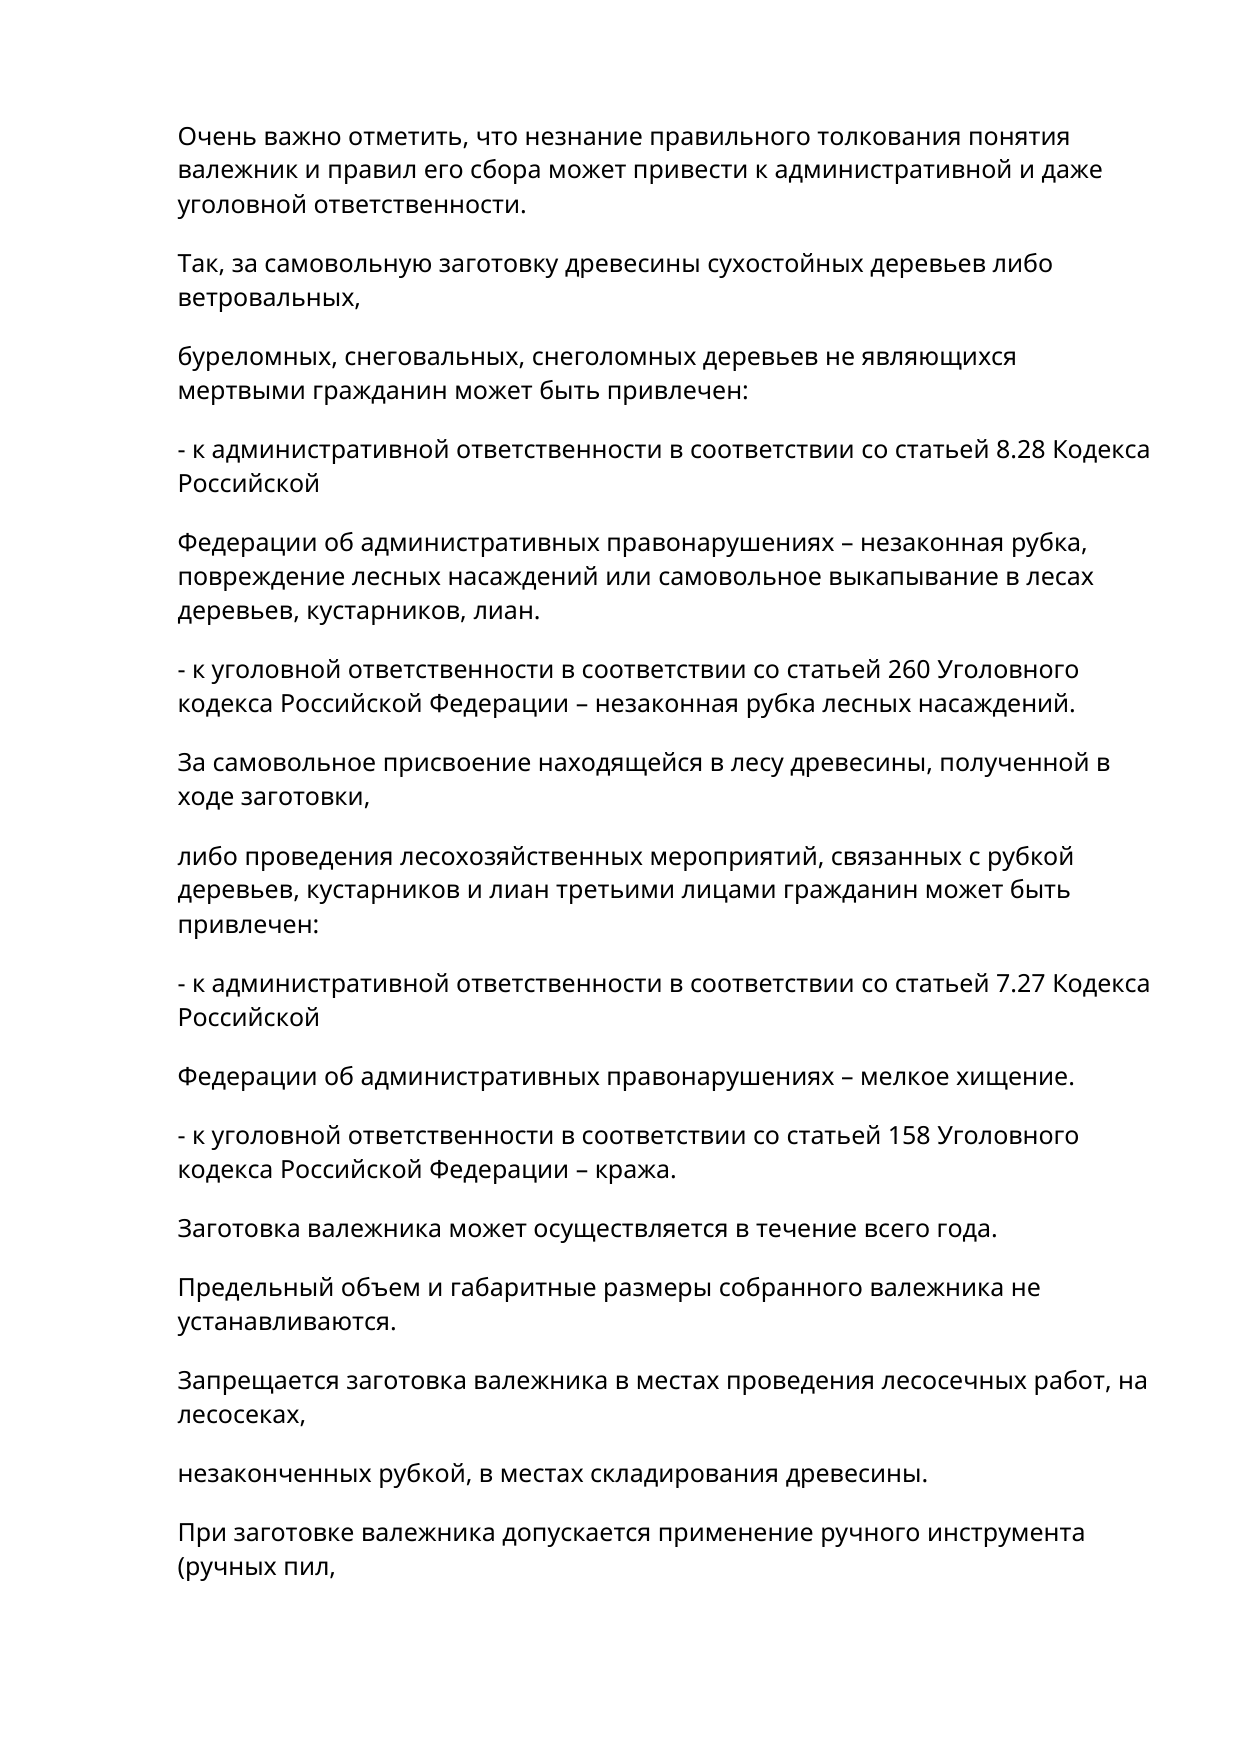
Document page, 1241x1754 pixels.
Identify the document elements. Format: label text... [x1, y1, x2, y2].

text Заготовка валежника может осуществляется в течение всего года. [177, 1211, 1152, 1245]
text За самовольное присвоение находящейся в лесу древесины, полученной в ходе заготовки, [177, 745, 1152, 813]
text - к административной ответственности в соответствии со статьей 8.28 Кодекса Российской [177, 432, 1152, 500]
text незаконченных рубкой, в местах складирования древесины. [177, 1456, 1152, 1490]
text Так, за самовольную заготовку древесины сухостойных деревьев либо ветровальных, [177, 245, 1152, 313]
text буреломных, снеговальных, снеголомных деревьев не являющихся мертвыми гражданин может быть привлечен: [177, 338, 1152, 407]
text либо проведения лесохозяйственных мероприятий, связанных с рубкой деревьев, кустарников и лиан третьими лицами гражданин может быть привлечен: [177, 838, 1152, 940]
text Очень важно отметить, что незнание правильного толкования понятия валежник и правил его сбора может привести к административной и даже уголовной ответственности. [177, 118, 1152, 220]
text Федерации об административных правонарушениях – незаконная рубка, повреждение лесных насаждений или самовольное выкапывание в лесах деревьев, кустарников, лиан. [177, 525, 1152, 627]
text Предельный объем и габаритные размеры собранного валежника не устанавливаются. [177, 1270, 1152, 1338]
text Запрещается заготовка валежника в местах проведения лесосечных работ, на лесосеках, [177, 1363, 1152, 1431]
text - к уголовной ответственности в соответствии со статьей 158 Уголовного кодекса Российской Федерации – кража. [177, 1117, 1152, 1186]
text - к административной ответственности в соответствии со статьей 7.27 Кодекса Российской [177, 965, 1152, 1033]
text - к уголовной ответственности в соответствии со статьей 260 Уголовного кодекса Российской Федерации – незаконная рубка лесных насаждений. [177, 652, 1152, 720]
text Федерации об административных правонарушениях – мелкое хищение. [177, 1058, 1152, 1092]
text При заготовке валежника допускается применение ручного инструмента (ручных пил, [177, 1515, 1152, 1583]
